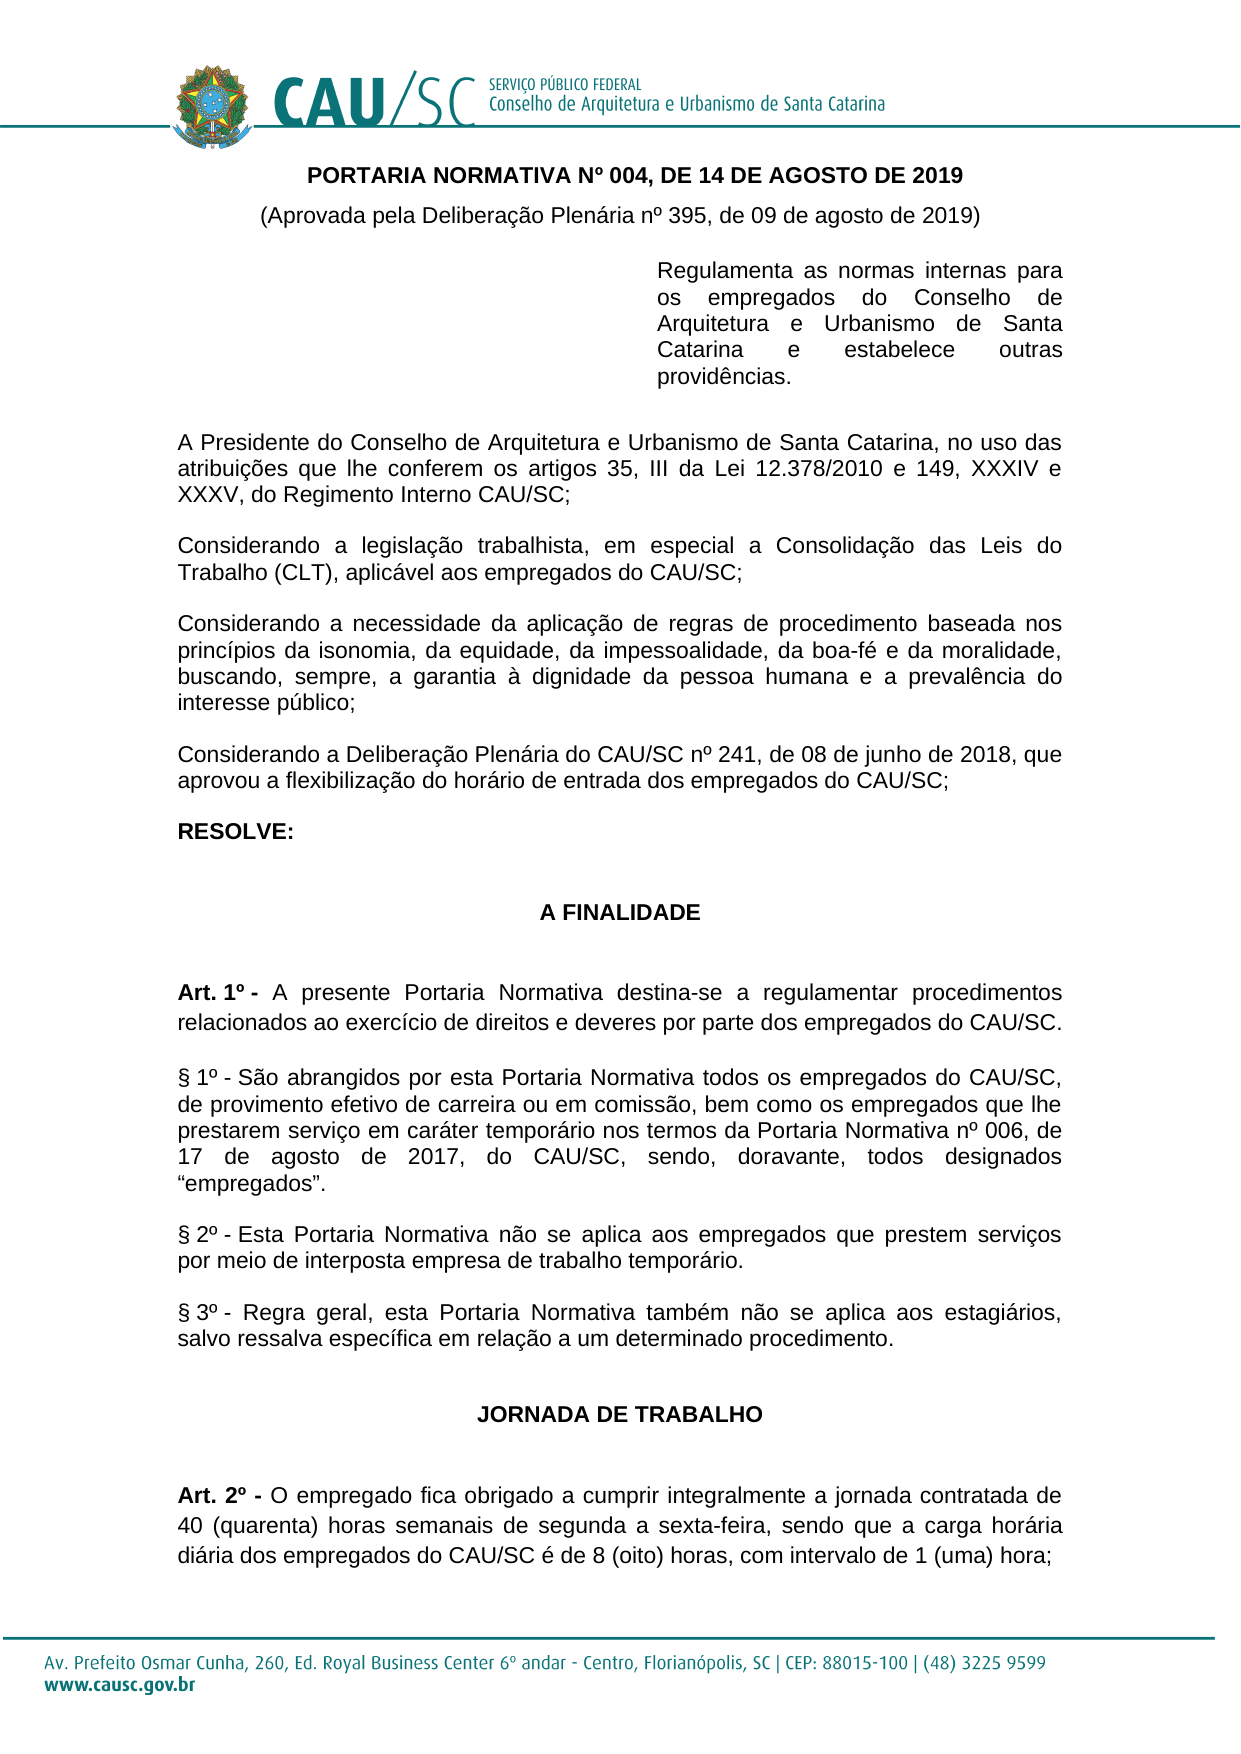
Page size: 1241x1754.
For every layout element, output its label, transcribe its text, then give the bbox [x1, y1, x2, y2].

picture [2, 1605, 1241, 1669]
text PORTARIA NORMATIVA Nº 004, DE 14 DE AGOSTO DE 2019 [177, 162, 1093, 189]
text Considerando a legislação trabalhista, em especial a Consolidação das Leis do Trabalho (CLT), aplicável aos empregados do CAU/SC; [177, 532, 1063, 585]
text Art. 2º - O empregado fica obrigado a cumprir integralmente a jornada contratada de 40 (quarenta) horas semanais de segunda a sexta-feira, sendo que a carga horária diária dos empregados do CAU/SC é de 8 (oito) horas, com intervalo de 1 (uma) hora; [177, 1482, 1063, 1568]
text JORNADA DE TRABALHO [177, 1401, 1063, 1428]
text A Presidente do Conselho de Arquitetura e Urbanismo de Santa Catarina, no uso das atribuições que lhe conferem os artigos 35, III da Lei 12.378/2010 e 149, XXXIV e XXXV, do Regimento Interno CAU/SC; [177, 428, 1063, 507]
text § 1º - São abrangidos por esta Portaria Normativa todos os empregados do CAU/SC, de provimento efetivo de carreira ou em comissão, bem como os empregados que lhe prestarem serviço em caráter temporário nos termos da Portaria Normativa nº 006, de 17 de agosto de 2017, do CAU/SC, sendo, doravante, todos designados “empregados”. [177, 1064, 1063, 1196]
text Regulamenta as normas internas para os empregados do Conselho de Arquitetura e Urbanismo de Santa Catarina e estabelece outras providências. [657, 257, 1063, 389]
text Considerando a necessidade da aplicação de regras de procedimento baseada nos princípios da isonomia, da equidade, da impessoalidade, da boa-fé e da moralidade, buscando, sempre, a garantia à dignidade da pessoa humana e a prevalência do interesse público; [177, 610, 1063, 716]
picture [44, 1655, 1045, 1695]
text A FINALIDADE [177, 898, 1063, 925]
text RESOLVE: [177, 818, 1063, 845]
text (Aprovada pela Deliberação Plenária nº 395, de 09 de agosto de 2019) [177, 202, 1063, 228]
text Considerando a Deliberação Plenária do CAU/SC nº 241, de 08 de junho de 2018, que aprovou a flexibilização do horário de entrada dos empregados do CAU/SC; [177, 741, 1063, 793]
picture [0, 63, 1241, 151]
text § 2º - Esta Portaria Normativa não se aplica aos empregados que prestem serviços por meio de interposta empresa de trabalho temporário. [177, 1221, 1063, 1274]
text Art. 1º - A presente Portaria Normativa destina-se a regulamentar procedimentos relacionados ao exercício de direitos e deveres por parte dos empregados do CAU/SC. [177, 979, 1063, 1035]
text § 3º - Regra geral, esta Portaria Normativa também não se aplica aos estagiários, salvo ressalva específica em relação a um determinado procedimento. [177, 1299, 1063, 1351]
